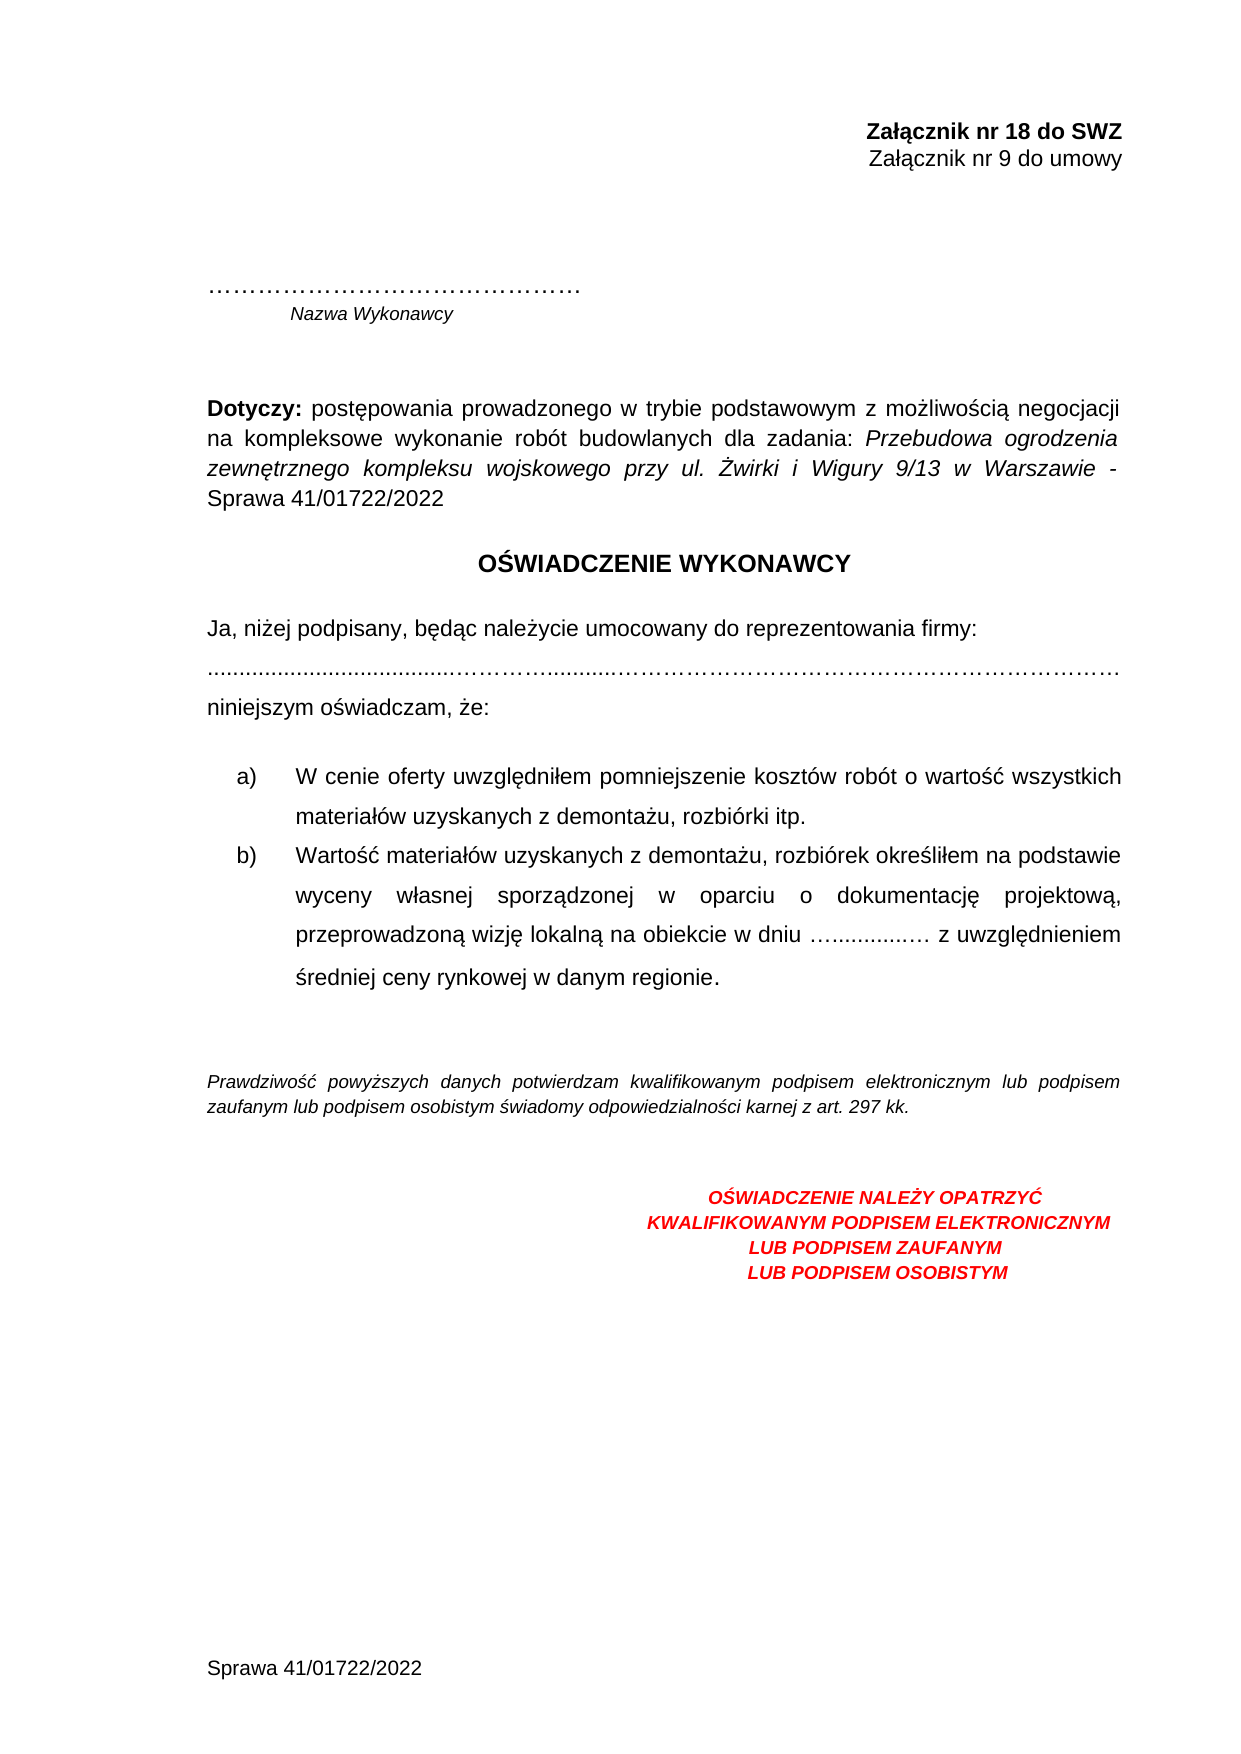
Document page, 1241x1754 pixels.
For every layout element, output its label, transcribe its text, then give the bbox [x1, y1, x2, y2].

text niniejszym oświadczam, że: [207, 694, 1122, 720]
text ……………………………………… [207, 270, 1122, 299]
text Ja, niżej podpisany, będąc należycie umocowany do reprezentowania firmy: [207, 615, 1122, 641]
text Załącznik nr 18 do SWZ [207, 118, 1122, 144]
text Prawdziwość powyższych danych potwierdzam kwalifikowanym podpisem elektronicznym lub podpisem zaufanym lub podpisem osobistym świadomy odpowiedzialności karnej z art. 297 kk. [207, 1071, 1122, 1117]
text Załącznik nr 9 do umowy [207, 144, 1122, 171]
list W cenie oferty uwzględniłem pomniejszenie kosztów robót o wartość wszystkich materiałów uzyskanych z demontażu, rozbiórki itp. [236, 763, 1122, 829]
list Wartość materiałów uzyskanych z demontażu, rozbiórek określiłem na podstawie wyceny własnej sporządzonej w oparciu o dokumentację projektową, przeprowadzoną wizję lokalną na obiekcie w dniu …............… z uwzględnieniem średniej ceny rynkowej w danym regionie. [236, 842, 1122, 991]
text Nazwa Wykonawcy [207, 303, 1122, 324]
text OŚWIADCZENIE WYKONAWCY [207, 549, 1122, 577]
text .......................................…………...........………………………………………………………… [207, 654, 1122, 681]
text OŚWIADCZENIE NALEŻY OPATRZYĆ KWALIFIKOWANYM PODPISEM ELEKTRONICZNYM LUB PODPISEM ZAUFANYM LUB PODPISEM OSOBISTYM [635, 1187, 1122, 1283]
text Dotyczy: postępowania prowadzonego w trybie podstawowym z możliwością negocjacji na kompleksowe wykonanie robót budowlanych dla zadania: Przebudowa ogrodzenia zewnętrznego kompleksu wojskowego przy ul. Żwirki i Wigury 9/13 w Warszawie - Sprawa 41/01722/2022 [207, 395, 1120, 512]
